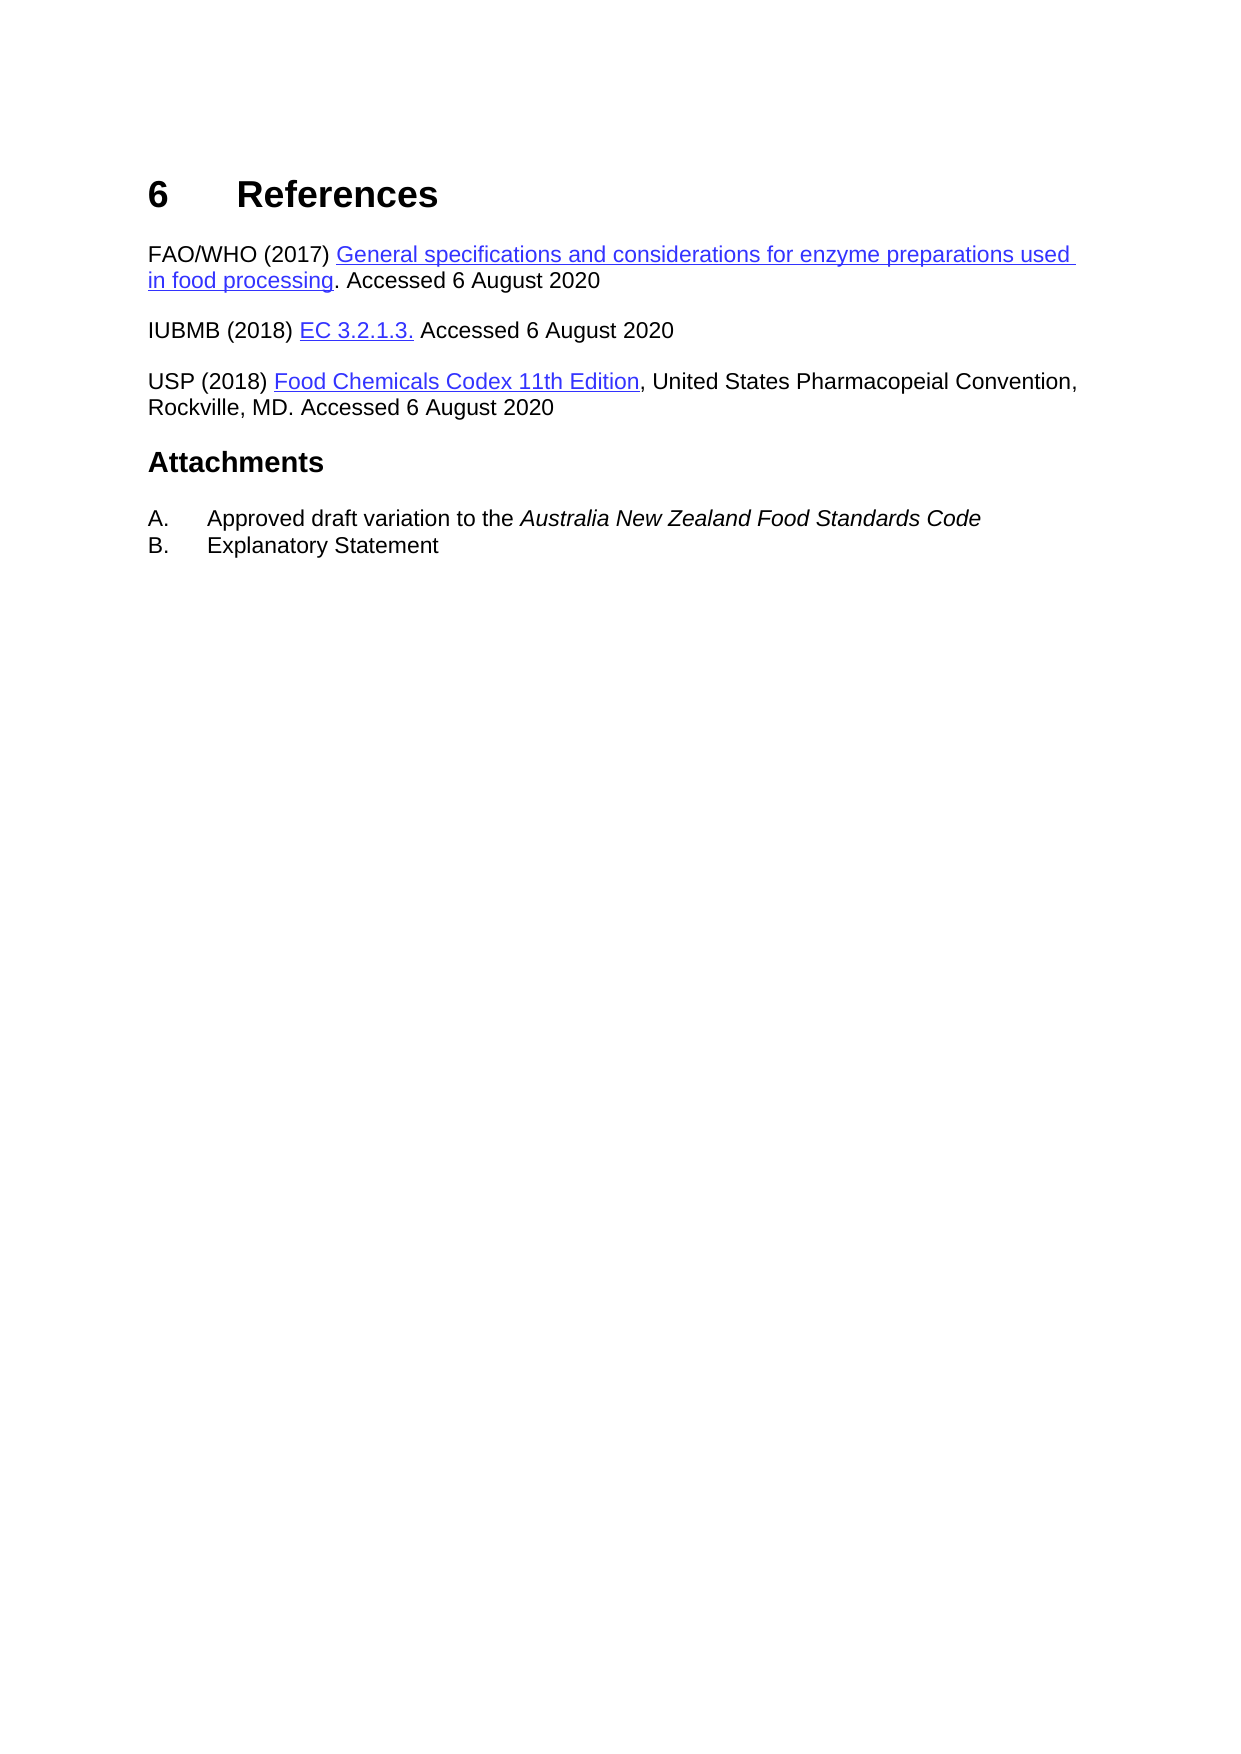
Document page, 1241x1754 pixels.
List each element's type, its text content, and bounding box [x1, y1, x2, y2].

text IUBMB (2018) EC 3.2.1.3. Accessed 6 August 2020 [148, 317, 1092, 344]
text B. Explanatory Statement [148, 532, 1092, 558]
text USP (2018) Food Chemicals Codex 11th Edition, United States Pharmacopeial Convention, Rockville, MD. Accessed 6 August 2020 [148, 368, 1092, 421]
text A. Approved draft variation to the Australia New Zealand Food Standards Code [148, 505, 1092, 532]
text FAO/WHO (2017) General specifications and considerations for enzyme preparations used in food processing. Accessed 6 August 2020 [148, 241, 1092, 293]
subtitle 6 References [148, 173, 1092, 216]
text Attachments [148, 446, 1092, 479]
